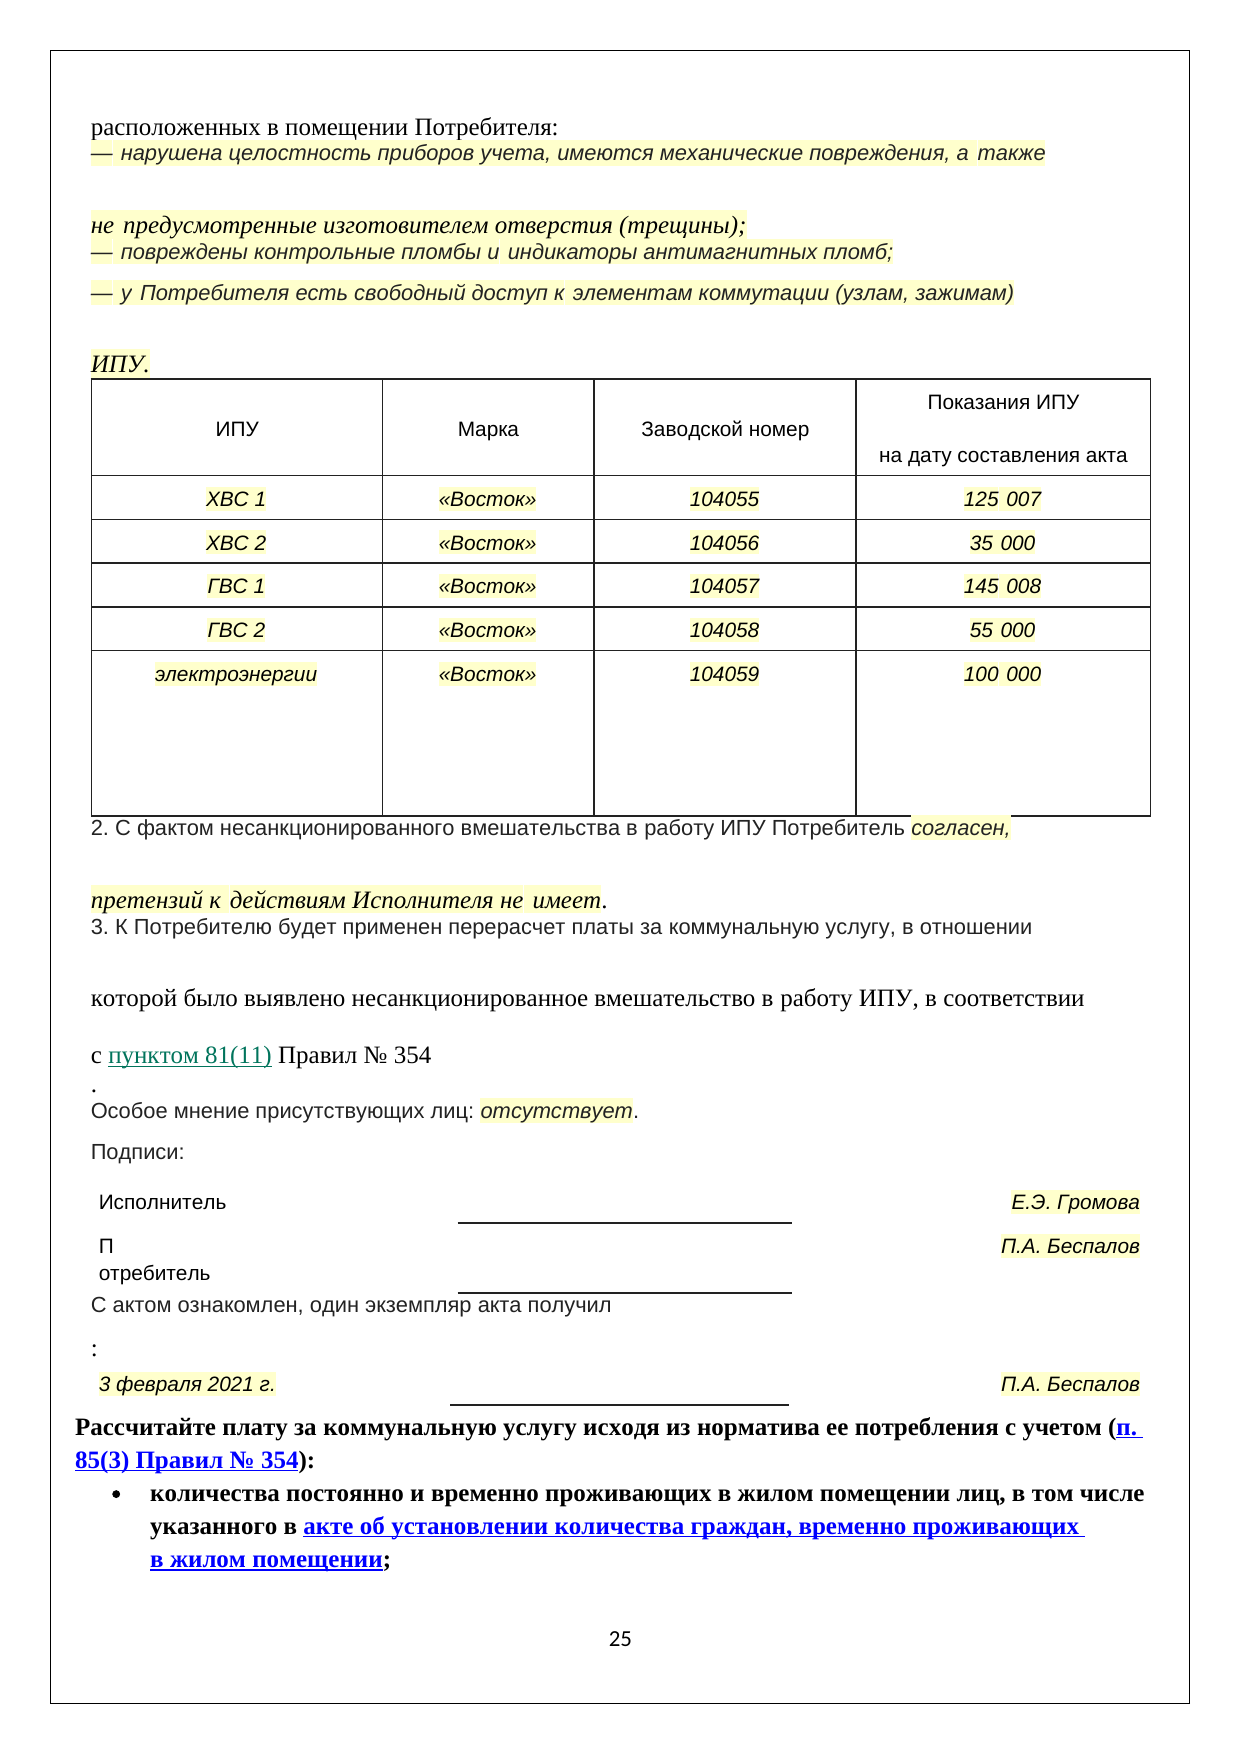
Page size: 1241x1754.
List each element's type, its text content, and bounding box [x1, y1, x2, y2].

text Рассчитайте плату за коммунальную услугу исходя из норматива ее потребления с учетом (п. 85(3) Правил № 354): [75, 1412, 1165, 1474]
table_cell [75, 75, 1165, 1412]
list количества постоянно и временно проживающих в жилом помещении лиц, в том числе указанного в акте об установлении количества граждан, временно проживающих в жилом помещении; [112, 1478, 1165, 1573]
